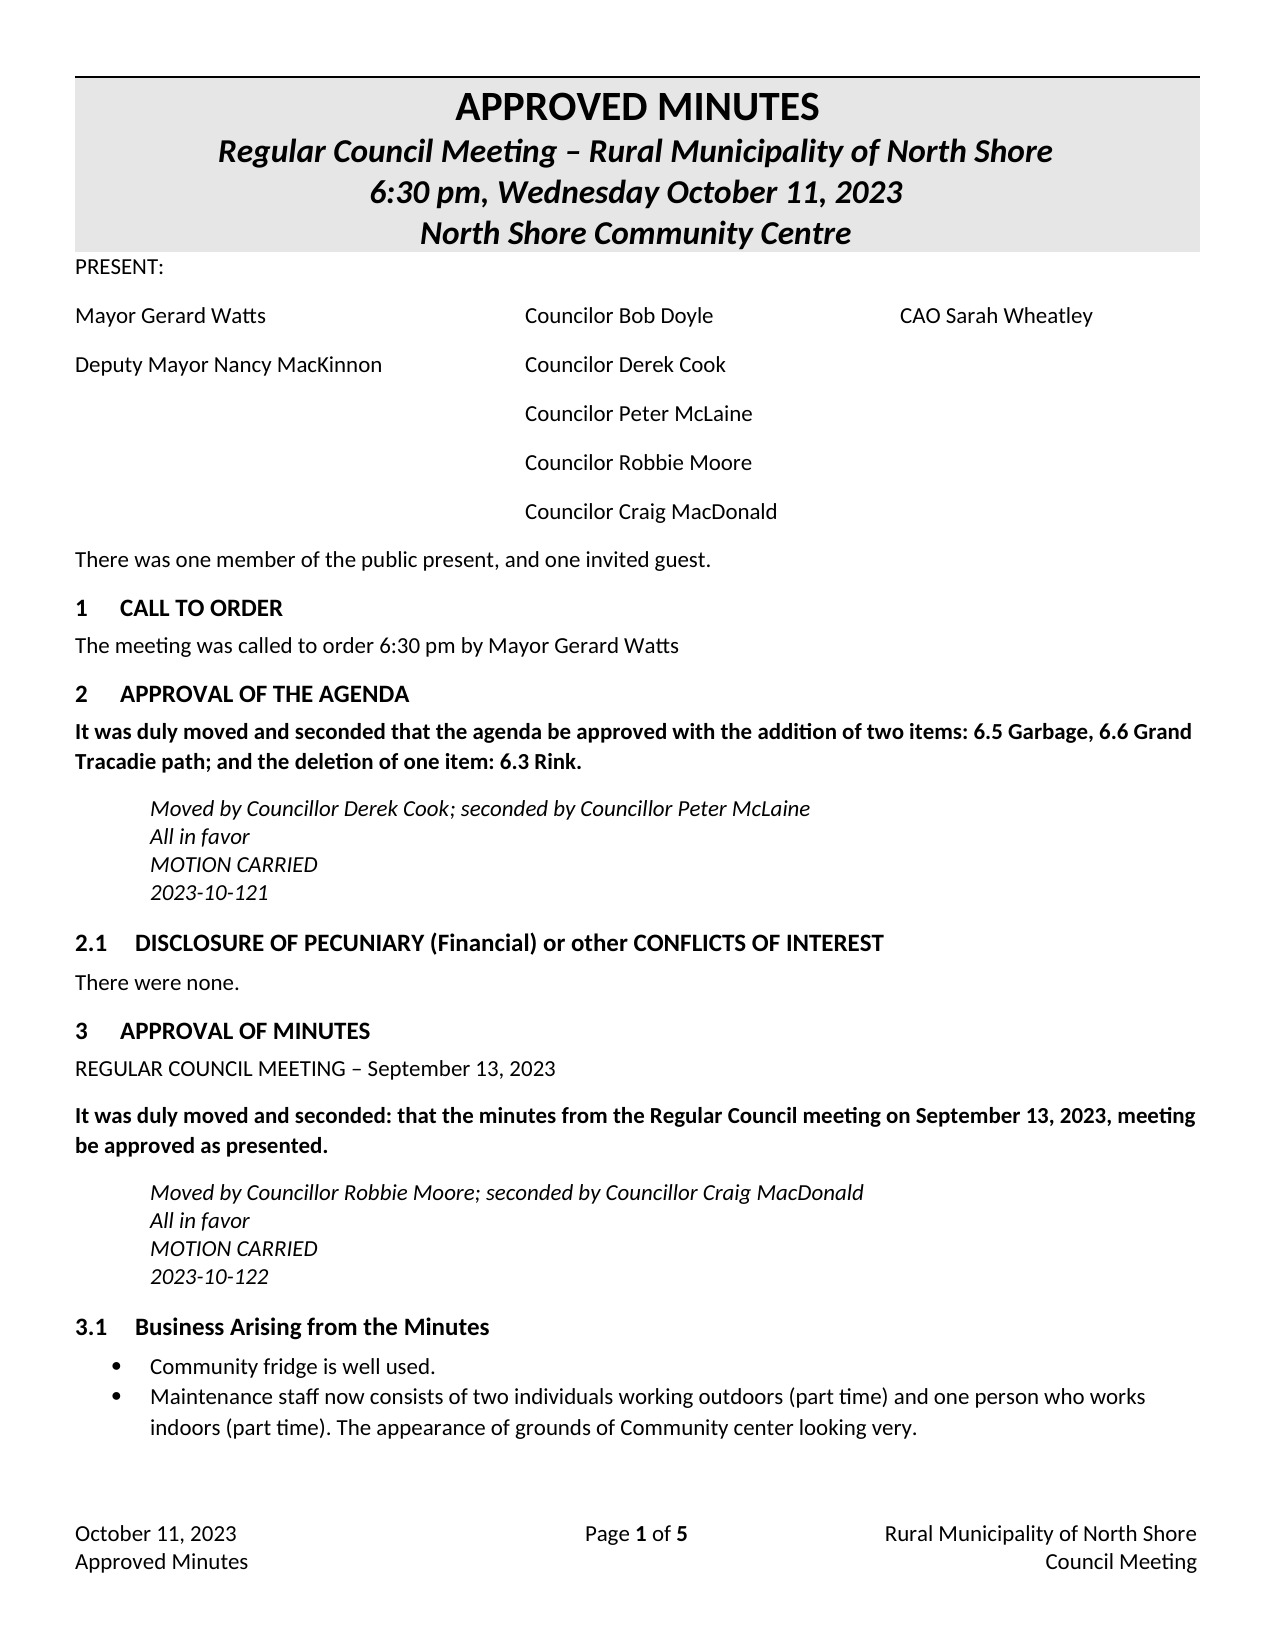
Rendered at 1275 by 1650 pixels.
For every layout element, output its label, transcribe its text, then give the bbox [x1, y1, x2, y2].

text Mayor Gerard Watts Councilor Bob Doyle CAO Sarah Wheatley [75, 301, 1200, 329]
text It was duly moved and seconded: that the minutes from the Regular Council meeting on September 13, 2023, meeting be approved as presented. [75, 1101, 1200, 1159]
subtitle North Shore Community Centre [75, 212, 1200, 252]
text REGULAR COUNCIL MEETING – September 13, 2023 [75, 1054, 1200, 1082]
text MOTION CARRIED [150, 1234, 1200, 1262]
text All in favor [150, 1206, 1200, 1234]
title APPROVED MINUTES [75, 78, 1200, 130]
subtitle Business Arising from the Minutes [75, 1311, 1200, 1341]
text The meeting was called to order 6:30 pm by Mayor Gerard Watts [75, 631, 1200, 659]
text 2023-10-122 [150, 1262, 1200, 1290]
text It was duly moved and seconded that the agenda be approved with the addition of two items: 6.5 Garbage, 6.6 Grand Tracadie path; and the deletion of one item: 6.3 Rink. [75, 717, 1200, 775]
text Moved by Councillor Derek Cook; seconded by Councillor Peter McLaine [150, 794, 1200, 822]
text Councilor Robbie Moore [75, 448, 1200, 476]
text 2023-10-121 [150, 878, 1200, 906]
subtitle Regular Council Meeting – Rural Municipality of North Shore [75, 130, 1200, 171]
text There was one member of the public present, and one invited guest. [75, 546, 1200, 574]
text MOTION CARRIED [150, 850, 1200, 878]
subtitle APPROVAL OF THE AGENDA [75, 678, 1200, 709]
list Maintenance staff now consists of two individuals working outdoors (part time) and one person who works indoors (part time). The appearance of grounds of Community center looking very. [112, 1382, 1200, 1441]
text All in favor [150, 822, 1200, 850]
text Councilor Peter McLaine [75, 399, 1200, 427]
text PRESENT: [75, 252, 1200, 281]
text Councilor Craig MacDonald [75, 497, 1200, 525]
subtitle APPROVAL OF MINUTES [75, 1015, 1200, 1046]
subtitle CALL TO ORDER [75, 592, 1200, 623]
text Moved by Councillor Robbie Moore; seconded by Councillor Craig MacDonald [150, 1178, 1200, 1206]
subtitle DISCLOSURE OF PECUNIARY (Financial) or other CONFLICTS OF INTEREST [75, 927, 1200, 958]
text Deputy Mayor Nancy MacKinnon Councilor Derek Cook [75, 350, 1200, 378]
text There were none. [75, 968, 1200, 996]
subtitle 6:30 pm, Wednesday October 11, 2023 [75, 171, 1200, 212]
list Community fridge is well used. [112, 1352, 1200, 1380]
